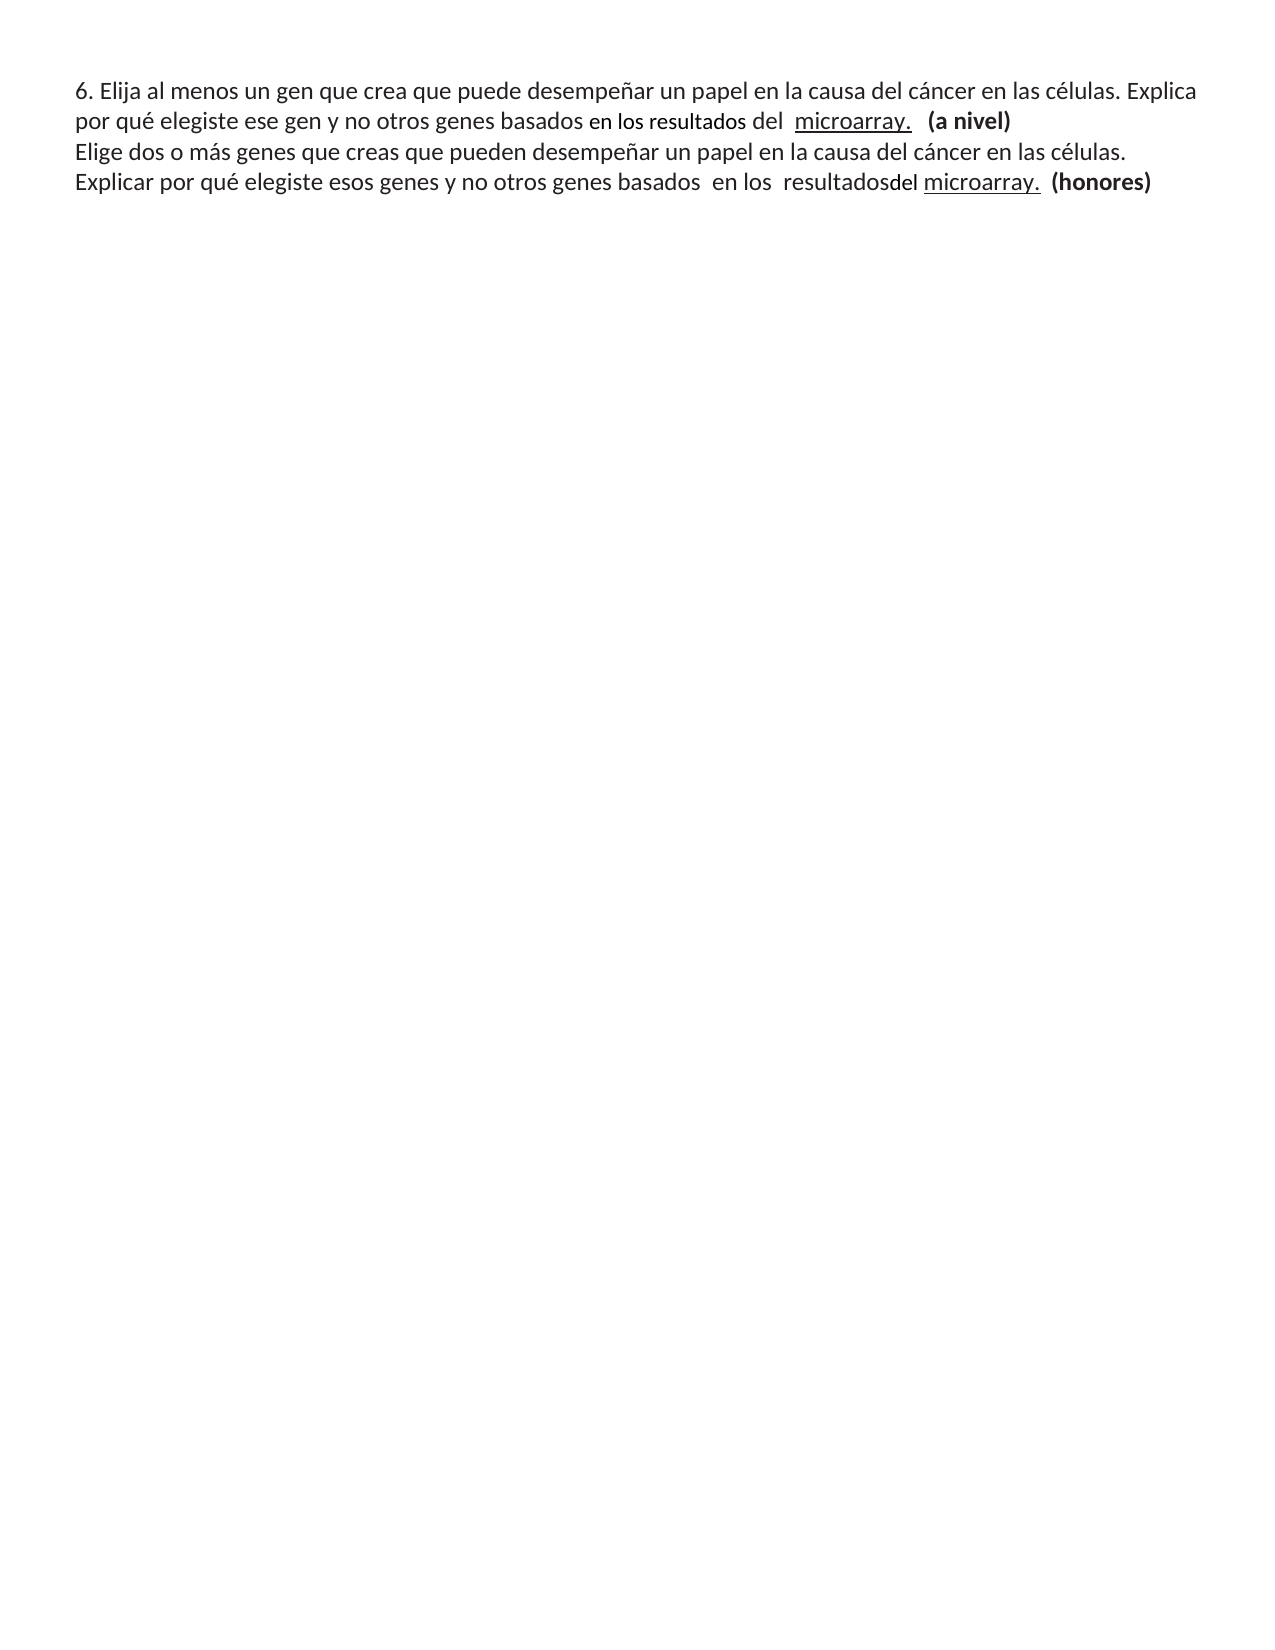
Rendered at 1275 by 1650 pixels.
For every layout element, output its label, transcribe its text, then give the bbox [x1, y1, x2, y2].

text 6. Elija al menos un gen que crea que puede desempeñar un papel en la causa del cáncer en las células. Explica por qué elegiste ese gen y no otros genes basados en los resultados del microarray. (a nivel) [75, 75, 1200, 136]
text Elige dos o más genes que creas que pueden desempeñar un papel en la causa del cáncer en las células. Explicar por qué elegiste esos genes y no otros genes basados en los resultadosdel microarray. (honores) [75, 136, 1200, 197]
